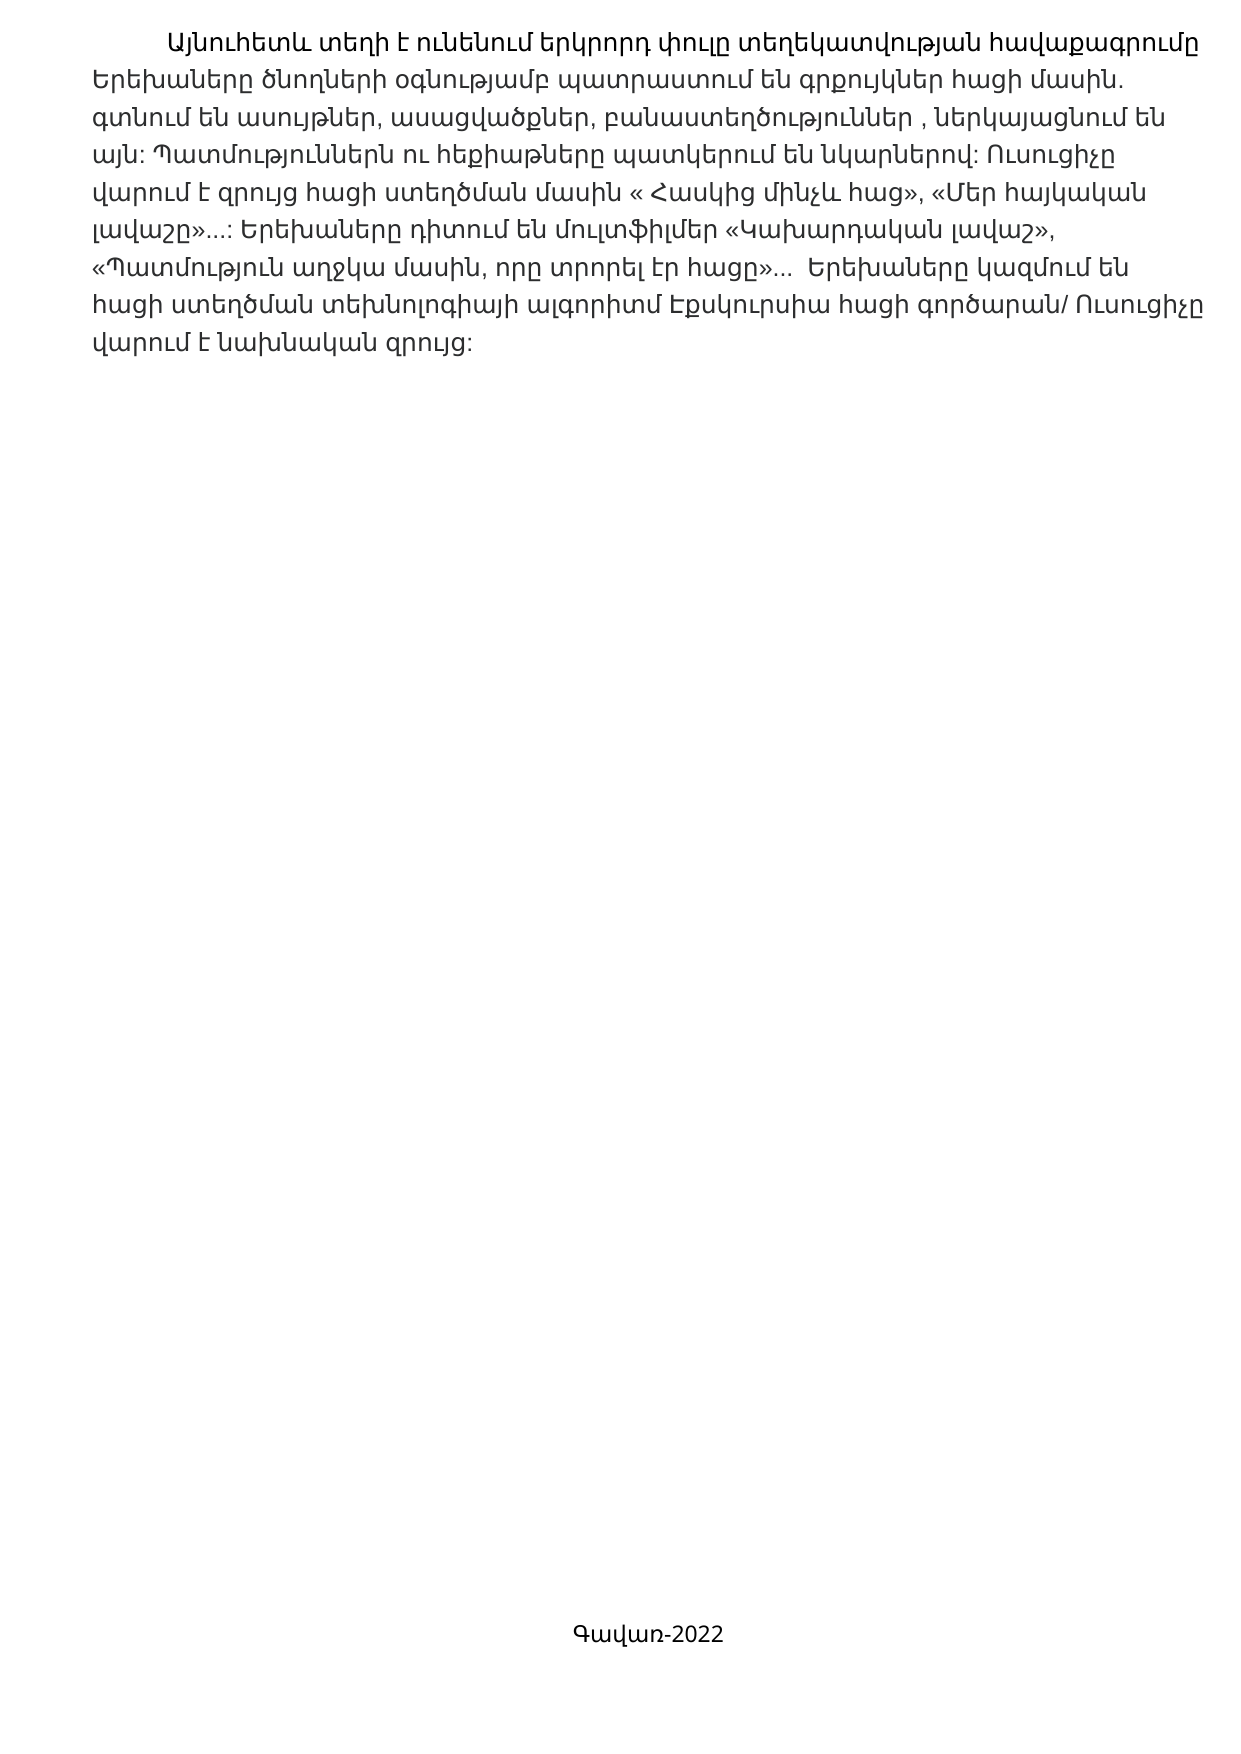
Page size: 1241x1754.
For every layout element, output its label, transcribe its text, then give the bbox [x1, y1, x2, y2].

subtitle Երեխաները ծնողների օգնությամբ պատրաստում են գրքույկներ հացի մասին. գտնում են ասույթներ, ասացվածքներ, բանաստեղծություններ , ներկայացնում են այն: Պատմություններն ու հեքիաթները պատկերում են նկարներով: Ուսուցիչը վարում է զրույց հացի ստեղծման մասին « Հասկից մինչև հաց», «Մեր հայկական լավաշը»...: Երեխաները դիտում են մուլտֆիլմեր «Կախարդական լավաշ», «Պատմություն աղջկա մասին, որը տրորել էր հացը»... Երեխաները կազմում են հացի ստեղծման տեխնոլոգիայի ալգորիտմ Էքսկուրսիա հացի գործարան/ Ուսուցիչը վարում է նախնական զրույց: [92, 58, 1205, 358]
subtitle Այնուհետև տեղի է ունենում երկրորդ փուլը տեղեկատվության հավաքագրումը [92, 21, 1205, 58]
